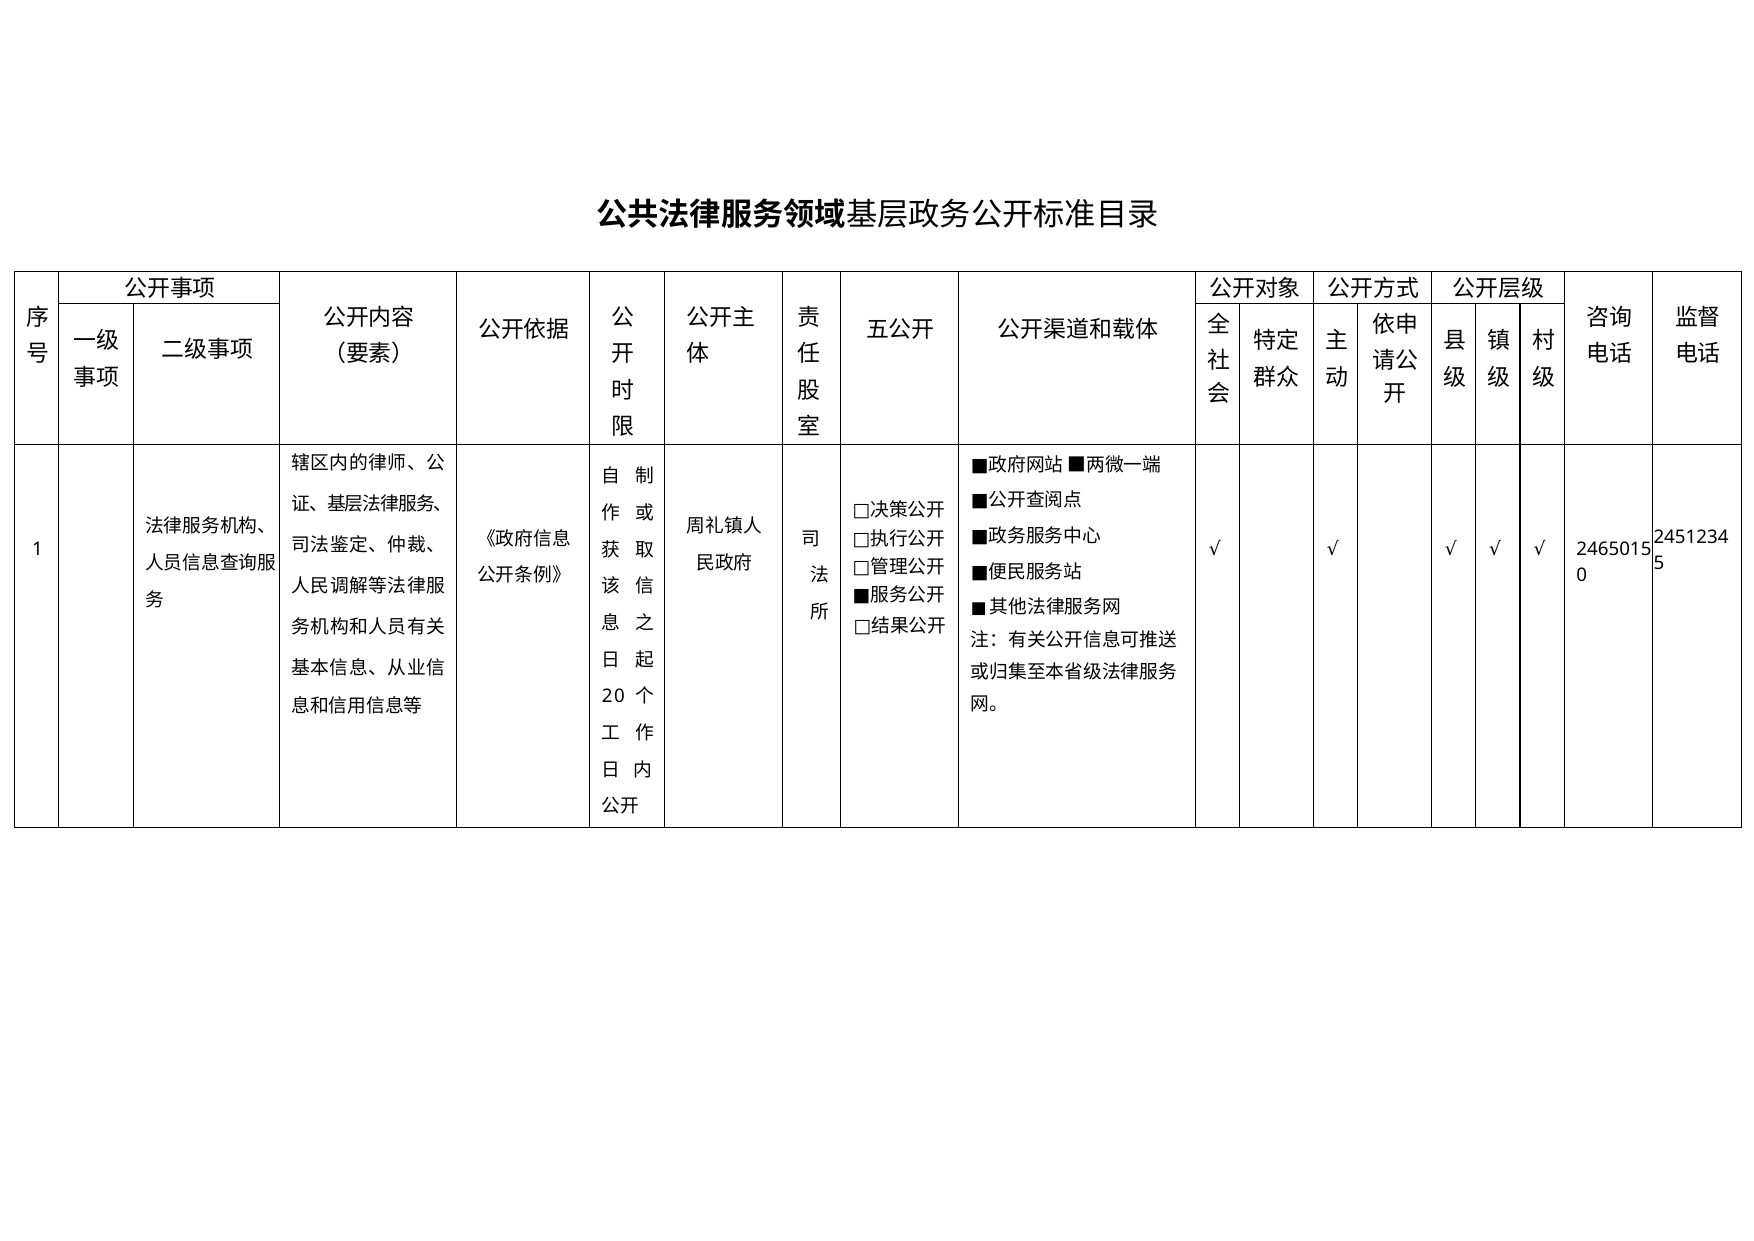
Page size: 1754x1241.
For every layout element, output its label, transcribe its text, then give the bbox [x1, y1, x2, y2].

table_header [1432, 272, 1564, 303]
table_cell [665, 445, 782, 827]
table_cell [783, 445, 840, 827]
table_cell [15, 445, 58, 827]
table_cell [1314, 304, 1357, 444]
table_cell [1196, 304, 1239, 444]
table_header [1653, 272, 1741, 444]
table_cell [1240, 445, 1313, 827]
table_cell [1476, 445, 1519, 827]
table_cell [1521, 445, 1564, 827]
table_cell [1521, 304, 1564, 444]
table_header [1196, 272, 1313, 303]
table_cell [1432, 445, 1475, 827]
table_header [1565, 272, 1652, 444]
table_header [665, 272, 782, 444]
text 公共法律服务领域基层政务公开标准目录 [0, 180, 1754, 237]
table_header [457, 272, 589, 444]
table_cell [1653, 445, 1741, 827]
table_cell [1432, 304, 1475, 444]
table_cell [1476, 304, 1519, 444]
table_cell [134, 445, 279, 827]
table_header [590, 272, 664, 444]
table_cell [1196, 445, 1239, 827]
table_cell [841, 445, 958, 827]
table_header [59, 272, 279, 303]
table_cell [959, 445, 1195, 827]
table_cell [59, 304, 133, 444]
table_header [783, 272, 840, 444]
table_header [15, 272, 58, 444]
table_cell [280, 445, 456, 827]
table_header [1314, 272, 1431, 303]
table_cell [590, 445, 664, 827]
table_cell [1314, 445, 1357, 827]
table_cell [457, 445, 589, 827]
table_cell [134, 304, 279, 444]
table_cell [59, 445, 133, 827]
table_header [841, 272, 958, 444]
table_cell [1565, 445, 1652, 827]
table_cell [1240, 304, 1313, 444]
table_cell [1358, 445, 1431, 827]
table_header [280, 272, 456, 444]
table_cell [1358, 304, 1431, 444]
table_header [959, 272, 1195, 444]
